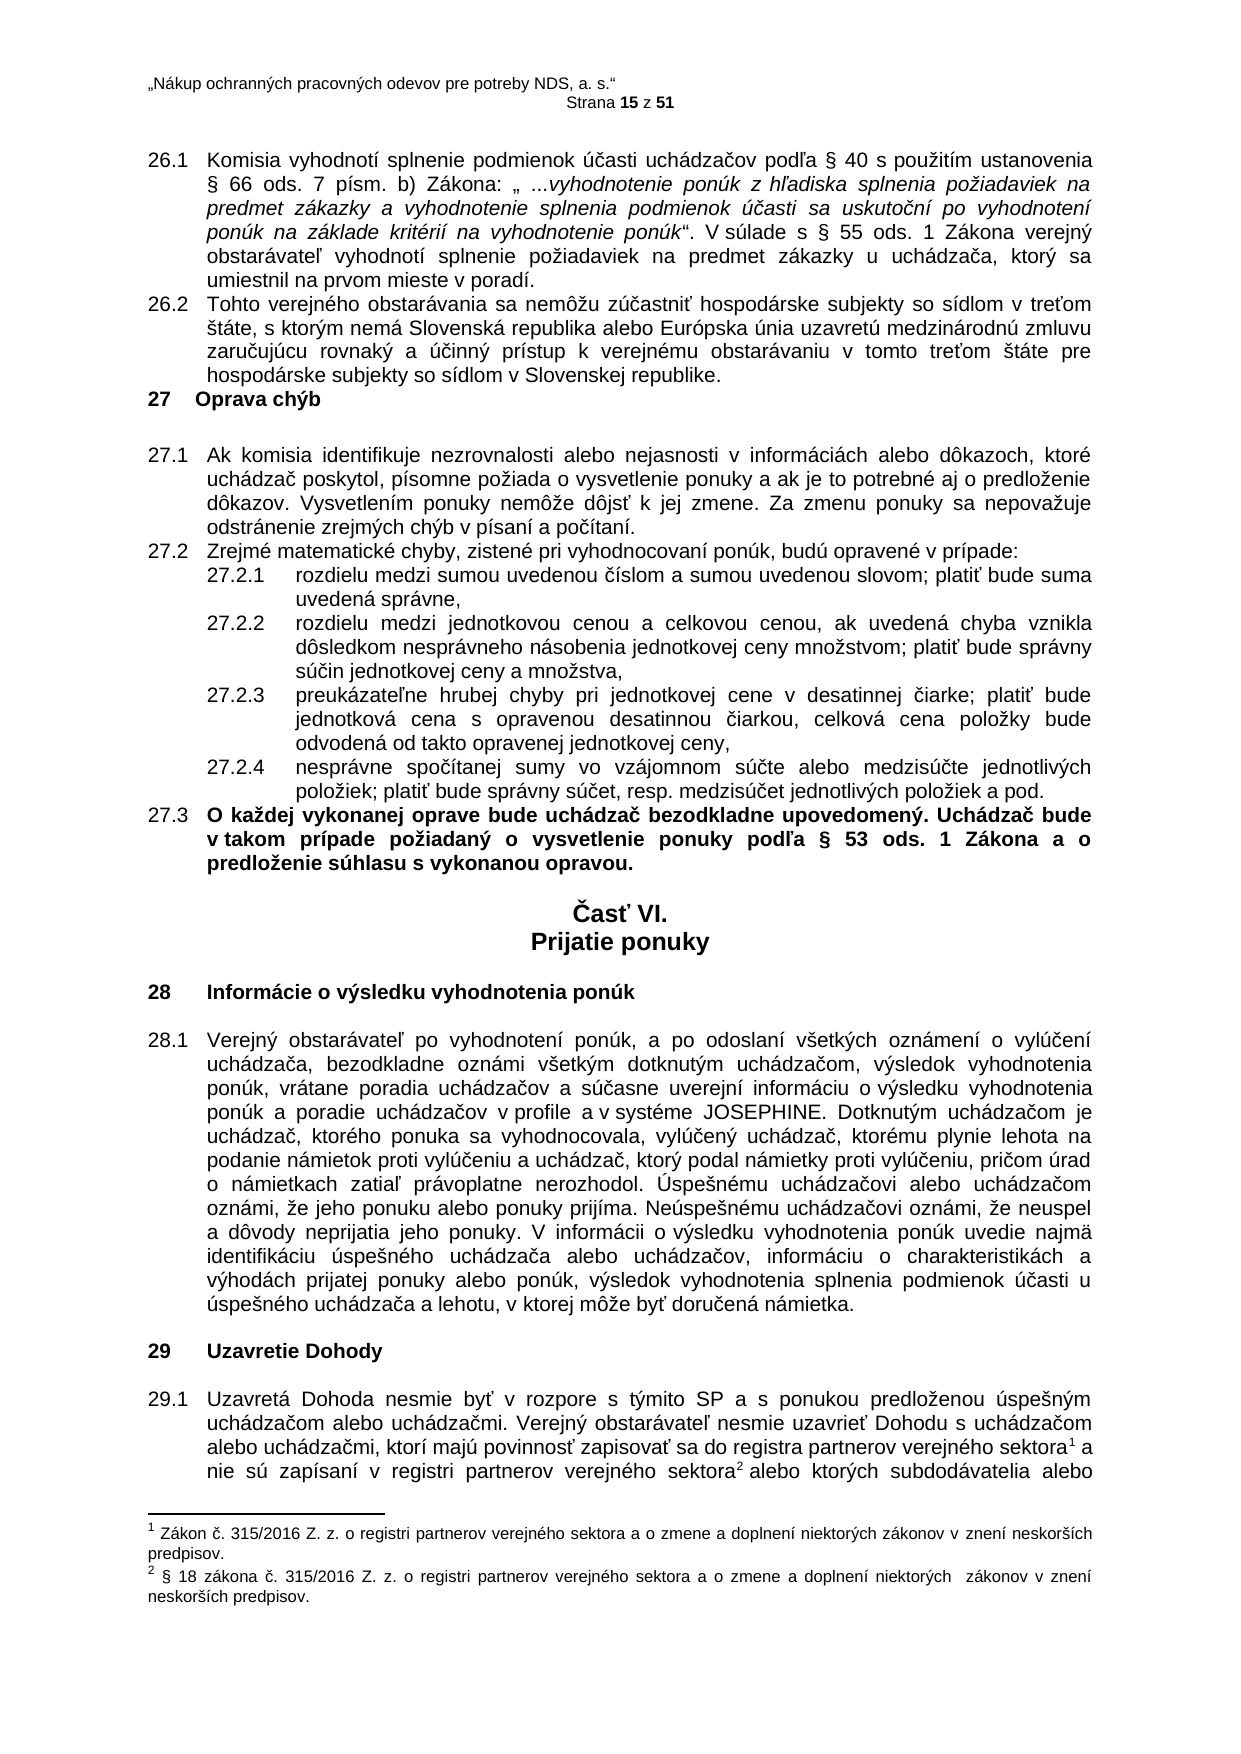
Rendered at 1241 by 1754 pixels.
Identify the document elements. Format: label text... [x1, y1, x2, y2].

subtitle Uzavretie Dohody [148, 1339, 1093, 1363]
list Verejný obstarávateľ po vyhodnotení ponúk, a po odoslaní všetkých oznámení o vylúčení uchádzača, bezodkladne oznámi všetkým dotknutým uchádzačom, výsledok vyhodnotenia ponúk, vrátane poradia uchádzačov a súčasne uverejní informáciu o výsledku vyhodnotenia ponúk a poradie uchádzačov v profile a v systéme JOSEPHINE. Dotknutým uchádzačom je uchádzač, ktorého ponuka sa vyhodnocovala, vylúčený uchádzač, ktorému plynie lehota na podanie námietok proti vylúčeniu a uchádzač, ktorý podal námietky proti vylúčeniu, pričom úrad o námietkach zatiaľ právoplatne nerozhodol. Úspešnému uchádzačovi alebo uchádzačom oznámi, že jeho ponuku alebo ponuky prijíma. Neúspešnému uchádzačovi oznámi, že neuspel a dôvody neprijatia jeho ponuky. V informácii o výsledku vyhodnotenia ponúk uvedie najmä identifikáciu úspešného uchádzača alebo uchádzačov, informáciu o charakteristikách a výhodách prijatej ponuky alebo ponúk, výsledok vyhodnotenia splnenia podmienok účasti u úspešného uchádzača a lehotu, v ktorej môže byť doručená námietka. [148, 1028, 1093, 1315]
list nesprávne spočítanej sumy vo vzájomnom súčte alebo medzisúčte jednotlivých položiek; platiť bude správny súčet, resp. medzisúčet jednotlivých položiek a pod. [207, 755, 1093, 803]
list Tohto verejného obstarávania sa nemôžu zúčastniť hospodárske subjekty so sídlom v treťom štáte, s ktorým nemá Slovenská republika alebo Európska únia uzavretú medzinárodnú zmluvu zaručujúcu rovnaký a účinný prístup k verejnému obstarávaniu v tomto treťom štáte pre hospodárske subjekty so sídlom v Slovenskej republike. [148, 291, 1093, 387]
list Komisia vyhodnotí splnenie podmienok účasti uchádzačov podľa § 40 s použitím ustanovenia § 66 ods. 7 písm. b) Zákona: „ ...vyhodnotenie ponúk z hľadiska splnenia požiadaviek na predmet zákazky a vyhodnotenie splnenia podmienok účasti sa uskutoční po vyhodnotení ponúk na základe kritérií na vyhodnotenie ponúk“. V súlade s § 55 ods. 1 Zákona verejný obstarávateľ vyhodnotí splnenie požiadaviek na predmet zákazky u uchádzača, ktorý sa umiestnil na prvom mieste v poradí. [148, 148, 1093, 291]
subtitle Časť VI. [148, 898, 1093, 927]
list rozdielu medzi jednotkovou cenou a celkovou cenou, ak uvedená chyba vznikla dôsledkom nesprávneho násobenia jednotkovej ceny množstvom; platiť bude správny súčin jednotkovej ceny a množstva, [207, 611, 1093, 683]
list O každej vykonanej oprave bude uchádzač bezodkladne upovedomený. Uchádzač bude v takom prípade požiadaný o vysvetlenie ponuky podľa § 53 ods. 1 Zákona a o predloženie súhlasu s vykonanou opravou. [148, 803, 1093, 874]
subtitle Informácie o výsledku vyhodnotenia ponúk [148, 980, 1093, 1004]
list preukázateľne hrubej chyby pri jednotkovej cene v desatinnej čiarke; platiť bude jednotková cena s opravenou desatinnou čiarkou, celková cena položky bude odvodená od takto opravenej jednotkovej ceny, [207, 683, 1093, 755]
subtitle Prijatie ponuky [148, 927, 1093, 956]
list Ak komisia identifikuje nezrovnalosti alebo nejasnosti v informáciách alebo dôkazoch, ktoré uchádzač poskytol, písomne požiada o vysvetlenie ponuky a ak je to potrebné aj o predloženie dôkazov. Vysvetlením ponuky nemôže dôjsť k jej zmene. Za zmenu ponuky sa nepovažuje odstránenie zrejmých chýb v písaní a počítaní. [148, 443, 1093, 539]
list rozdielu medzi sumou uvedenou číslom a sumou uvedenou slovom; platiť bude suma uvedená správne, [207, 563, 1093, 611]
list Zrejmé matematické chyby, zistené pri vyhodnocovaní ponúk, budú opravené v prípade: [148, 539, 1093, 563]
subtitle Oprava chýb [148, 387, 1093, 411]
